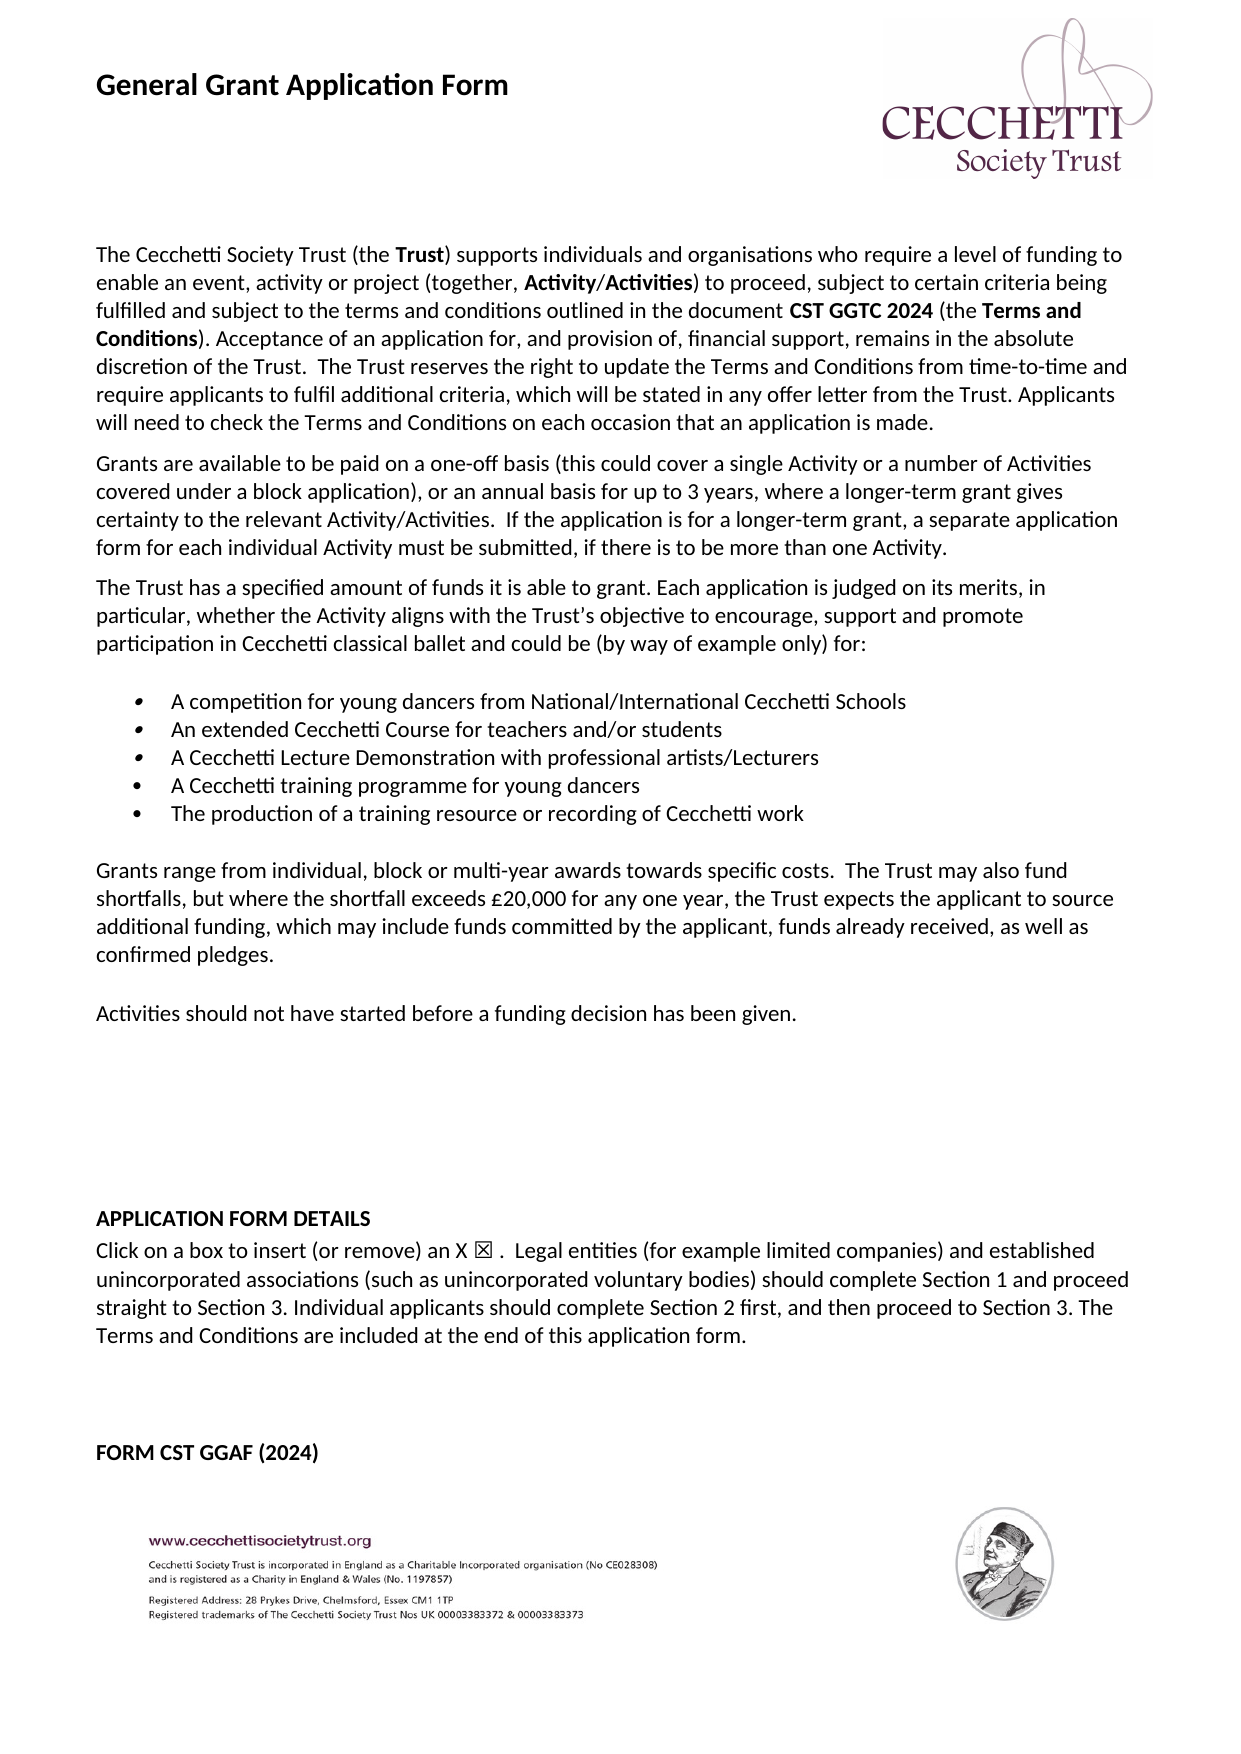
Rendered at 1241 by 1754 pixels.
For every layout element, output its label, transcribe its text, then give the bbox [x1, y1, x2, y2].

list A competition for young dancers from National/International Cecchetti Schools [133, 687, 1140, 715]
list A Cecchetti Lecture Demonstration with professional artists/Lecturers [133, 743, 1140, 771]
picture [95, 1494, 1141, 1661]
text The Trust has a specified amount of funds it is able to grant. Each application is judged on its merits, in particular, whether the Activity aligns with the Trust’s objective to encourage, support and promote participation in Cecchetti classical ballet and could be (by way of example only) for: [96, 573, 1140, 658]
text APPLICATION FORM DETAILS [96, 1204, 1140, 1232]
picture [882, 18, 1153, 179]
text Grants range from individual, block or multi-year awards towards specific costs. The Trust may also fund shortfalls, but where the shortfall exceeds £20,000 for any one year, the Trust expects the applicant to source additional funding, which may include funds committed by the applicant, funds already received, as well as confirmed pledges. [96, 856, 1140, 968]
text Activities should not have started before a funding decision has been given. [96, 999, 1140, 1027]
text Click on a box to insert (or remove) an X . Legal entities (for example limited companies) and established unincorporated associations (such as unincorporated voluntary bodies) should complete Section 1 and proceed straight to Section 3. Individual applicants should complete Section 2 first, and then proceed to Section 3. The Terms and Conditions are included at the end of this application form. [96, 1234, 1140, 1349]
list An extended Cecchetti Course for teachers and/or students [133, 715, 1140, 743]
list The production of a training resource or recording of Cecchetti work [133, 799, 1140, 827]
text Grants are available to be paid on a one-off basis (this could cover a single Activity or a number of Activities covered under a block application), or an annual basis for up to 3 years, where a longer-term grant gives certainty to the relevant Activity/Activities. If the application is for a longer-term grant, a separate application form for each individual Activity must be submitted, if there is to be more than one Activity. [96, 449, 1140, 561]
list A Cecchetti training programme for young dancers [133, 771, 1140, 799]
text The Cecchetti Society Trust (the Trust) supports individuals and organisations who require a level of funding to enable an event, activity or project (together, Activity/Activities) to proceed, subject to certain criteria being fulfilled and subject to the terms and conditions outlined in the document CST GGTC 2024 (the Terms and Conditions). Acceptance of an application for, and provision of, financial support, remains in the absolute discretion of the Trust. The Trust reserves the right to update the Terms and Conditions from time-to-time and require applicants to fulfil additional criteria, which will be stated in any offer letter from the Trust. Applicants will need to check the Terms and Conditions on each occasion that an application is made. [96, 240, 1140, 436]
